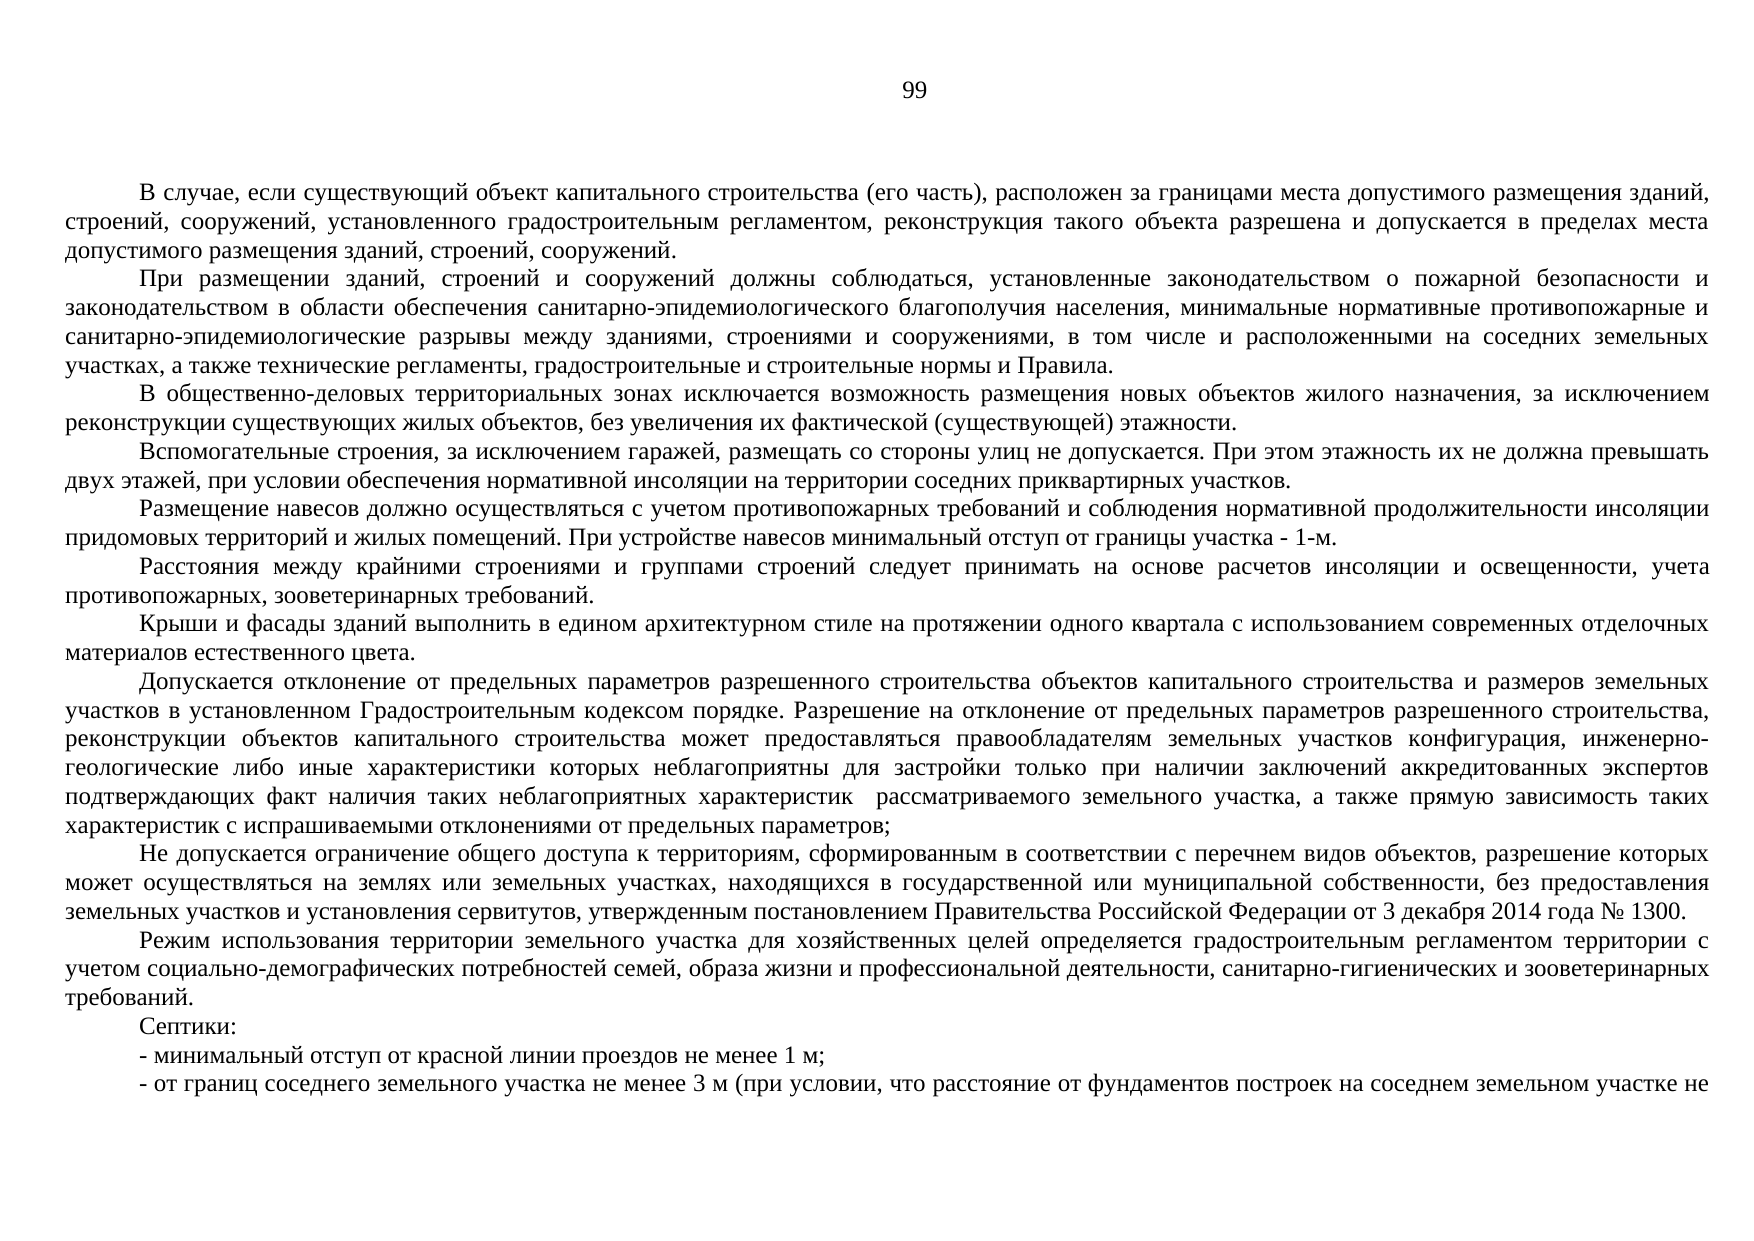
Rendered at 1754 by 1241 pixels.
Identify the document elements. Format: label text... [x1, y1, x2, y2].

text Септики: [65, 1011, 1711, 1040]
text При размещении зданий, строений и сооружений должны соблюдаться, установленные законодательством о пожарной безопасности и законодательством в области обеспечения санитарно-эпидемиологического благополучия населения, минимальные нормативные противопожарные и санитарно-эпидемиологические разрывы между зданиями, строениями и сооружениями, в том числе и расположенными на соседних земельных участках, а также технические регламенты, градостроительные и строительные нормы и Правила. [65, 263, 1711, 378]
text Допускается отклонение от предельных параметров разрешенного строительства объектов капитального строительства и размеров земельных участков в установленном Градостроительным кодексом порядке. Разрешение на отклонение от предельных параметров разрешенного строительства, реконструкции объектов капитального строительства может предоставляться правообладателям земельных участков конфигурация, инженерно-геологические либо иные характеристики которых неблагоприятны для застройки только при наличии заключений аккредитованных экспертов подтверждающих факт наличия таких неблагоприятных характеристик рассматриваемого земельного участка, а также прямую зависимость таких характеристик с испрашиваемыми отклонениями от предельных параметров; [65, 666, 1711, 838]
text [65, 1068, 1711, 1097]
text В случае, если существующий объект капитального строительства (его часть), расположен за границами места допустимого размещения зданий, строений, сооружений, установленного градостроительным регламентом, реконструкция такого объекта разрешена и допускается в пределах места допустимого размещения зданий, строений, сооружений. [65, 177, 1711, 263]
text Не допускается ограничение общего доступа к территориям, сформированным в соответствии с перечнем видов объектов, разрешение которых может осуществляться на землях или земельных участках, находящихся в государственной или муниципальной собственности, без предоставления земельных участков и установления сервитутов, утвержденным постановлением Правительства Российской Федерации от 3 декабря 2014 года № 1300. [65, 838, 1711, 925]
text - минимальный отступ от красной линии проездов не менее 1 м; [65, 1040, 1711, 1068]
text Режим использования территории земельного участка для хозяйственных целей определяется градостроительным регламентом территории с учетом социально-демографических потребностей семей, образа жизни и профессиональной деятельности, санитарно-гигиенических и зооветеринарных требований. [65, 925, 1711, 1011]
text Размещение навесов должно осуществляться с учетом противопожарных требований и соблюдения нормативной продолжительности инсоляции придомовых территорий и жилых помещений. При устройстве навесов минимальный отступ от границы участка - 1-м. [65, 493, 1711, 551]
text Крыши и фасады зданий выполнить в едином архитектурном стиле на протяжении одного квартала с использованием современных отделочных материалов естественного цвета. [65, 608, 1711, 666]
text Расстояния между крайними строениями и группами строений следует принимать на основе расчетов инсоляции и освещенности, учета противопожарных, зооветеринарных требований. [65, 551, 1711, 608]
text Вспомогательные строения, за исключением гаражей, размещать со стороны улиц не допускается. При этом этажность их не должна превышать двух этажей, при условии обеспечения нормативной инсоляции на территории соседних приквартирных участков. [65, 436, 1711, 493]
text В общественно-деловых территориальных зонах исключается возможность размещения новых объектов жилого назначения, за исключением реконструкции существующих жилых объектов, без увеличения их фактической (существующей) этажности. [65, 378, 1711, 436]
